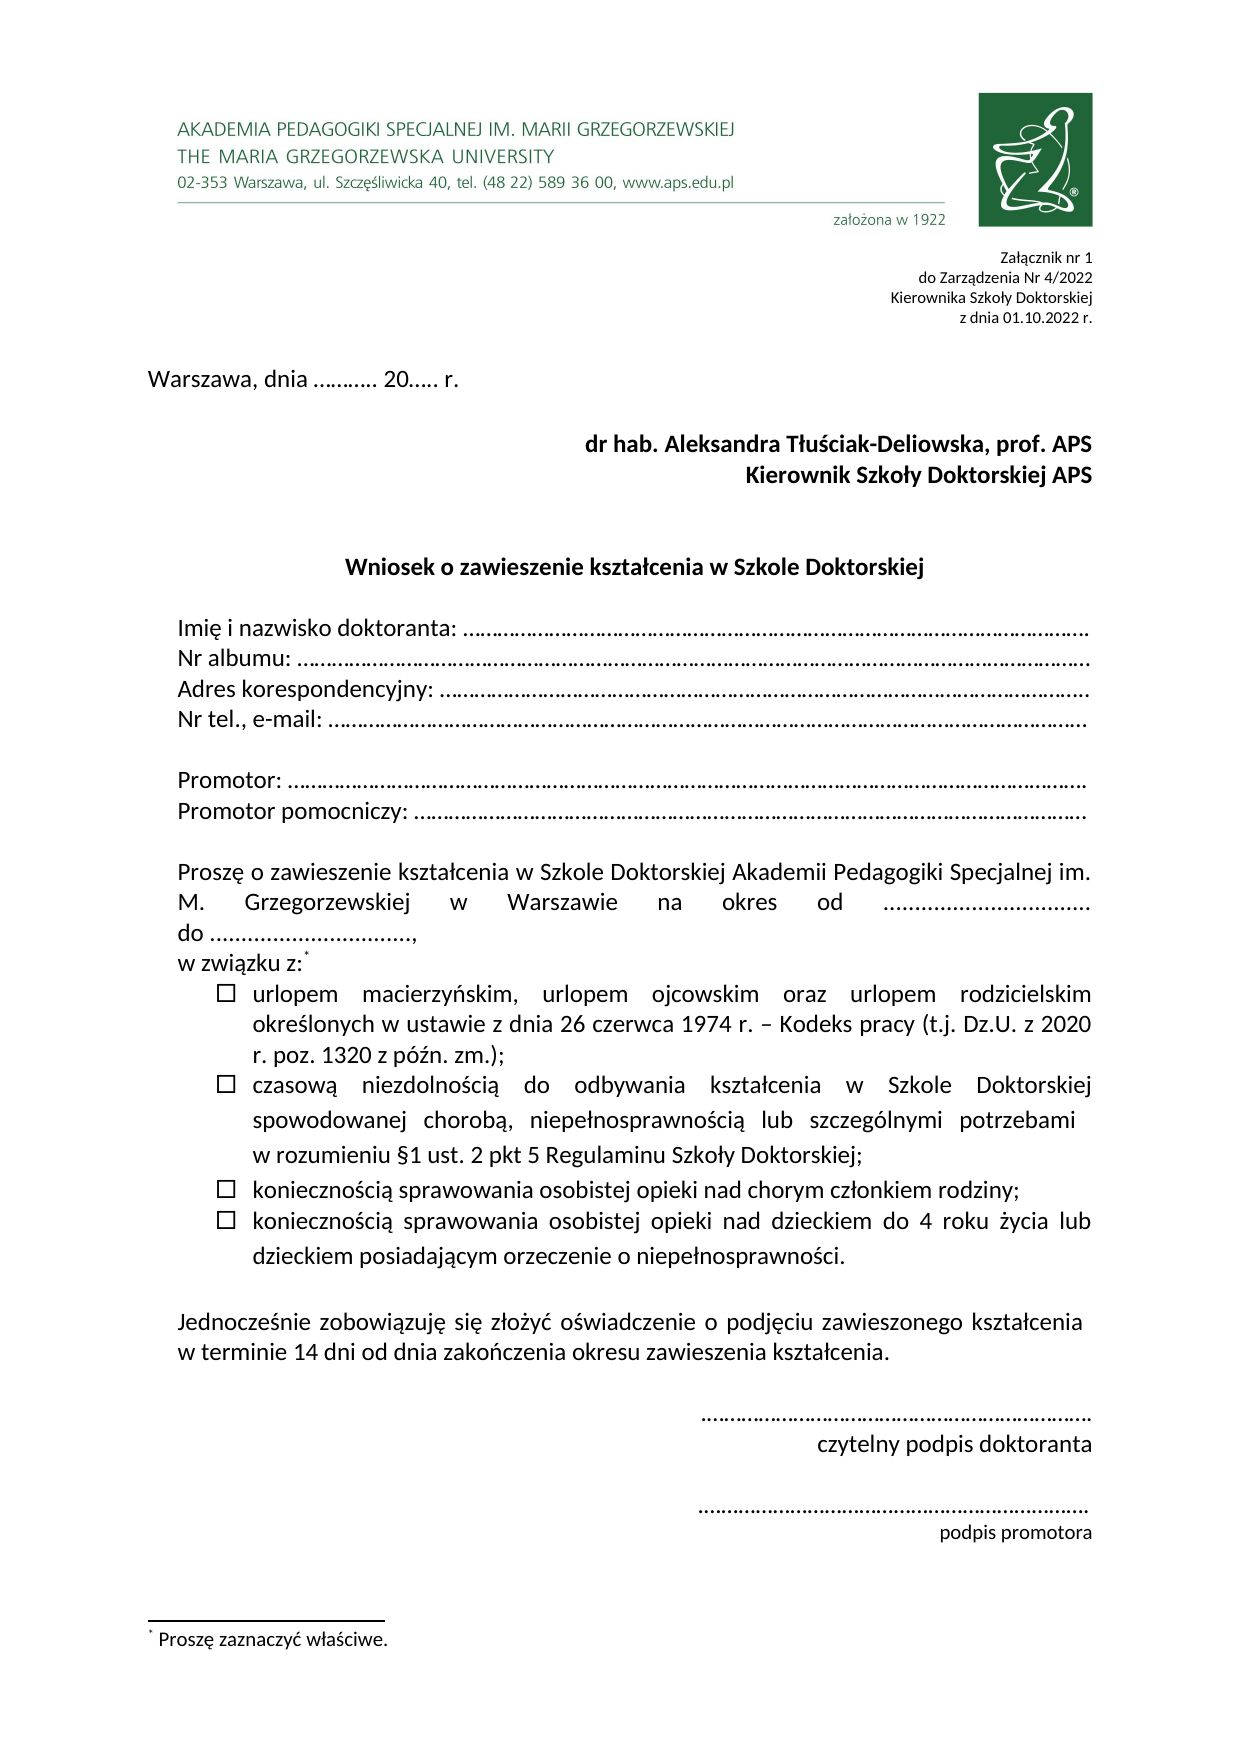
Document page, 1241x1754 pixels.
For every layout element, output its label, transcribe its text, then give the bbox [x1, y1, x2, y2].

list koniecznością sprawowania osobistej opieki nad chorym członkiem rodziny; [215, 1174, 1093, 1205]
text Warszawa, dnia ……….. 20….. r. [148, 363, 1093, 394]
text do Zarządzenia Nr 4/2022 [148, 267, 1093, 287]
list w związku z: [177, 947, 1093, 978]
list koniecznością sprawowania osobistej opieki nad dzieckiem do 4 roku życia lub dzieckiem posiadającym orzeczenie o niepełnosprawności. [215, 1205, 1093, 1271]
text Załącznik nr 1 [148, 247, 1093, 267]
list Jednocześnie zobowiązuję się złożyć oświadczenie o podjęciu zawieszonego kształcenia w terminie 14 dni od dnia zakończenia okresu zawieszenia kształcenia. [177, 1306, 1093, 1367]
list Promotor pomocniczy: ……………………………………………………………………………………………………… [177, 795, 1093, 825]
list Wniosek o zawieszenie kształcenia w Szkole Doktorskiej [177, 551, 1093, 581]
list Adres korespondencyjny: ………………………………………………………………………………………………….. [177, 673, 1093, 703]
text .…………………………………………………………. [177, 1397, 1093, 1428]
list Proszę o zawieszenie kształcenia w Szkole Doktorskiej Akademii Pedagogiki Specjalnej im. M. Grzegorzewskiej w Warszawie na okres od ................................. do ................................, [177, 856, 1093, 947]
list Imię i nazwisko doktoranta: ………………………………………………………………………………………………. [177, 612, 1093, 642]
text czytelny podpis doktoranta [177, 1428, 1093, 1458]
text podpis promotora [148, 1519, 1093, 1545]
text .…………………………………………………………. [148, 1489, 1093, 1519]
text Kierownika Szkoły Doktorskiej [148, 287, 1093, 308]
picture [0, 0, 1240, 1751]
list Kierownik Szkoły Doktorskiej APS [472, 459, 1093, 490]
text z dnia 01.10.2022 r. [148, 308, 1093, 328]
list dr hab. Aleksandra Tłuściak-Deliowska, prof. APS [177, 429, 1093, 459]
list Nr albumu: ………………………………………………………………………………………………………………………… [177, 642, 1093, 673]
list Nr tel., e-mail: …………………………………………………………………………………………………………………… [177, 703, 1093, 734]
list Promotor: …………………………………………………………………………………………………………………………. [177, 764, 1093, 795]
list czasową niezdolnością do odbywania kształcenia w Szkole Doktorskiej spowodowanej chorobą, niepełnosprawnością lub szczególnymi potrzebami w rozumieniu §1 ust. 2 pkt 5 Regulaminu Szkoły Doktorskiej; [215, 1069, 1093, 1170]
list urlopem macierzyńskim, urlopem ojcowskim oraz urlopem rodzicielskim określonych w ustawie z dnia 26 czerwca 1974 r. – Kodeks pracy (t.j. Dz.U. z 2020 r. poz. 1320 z późn. zm.); [215, 978, 1093, 1069]
